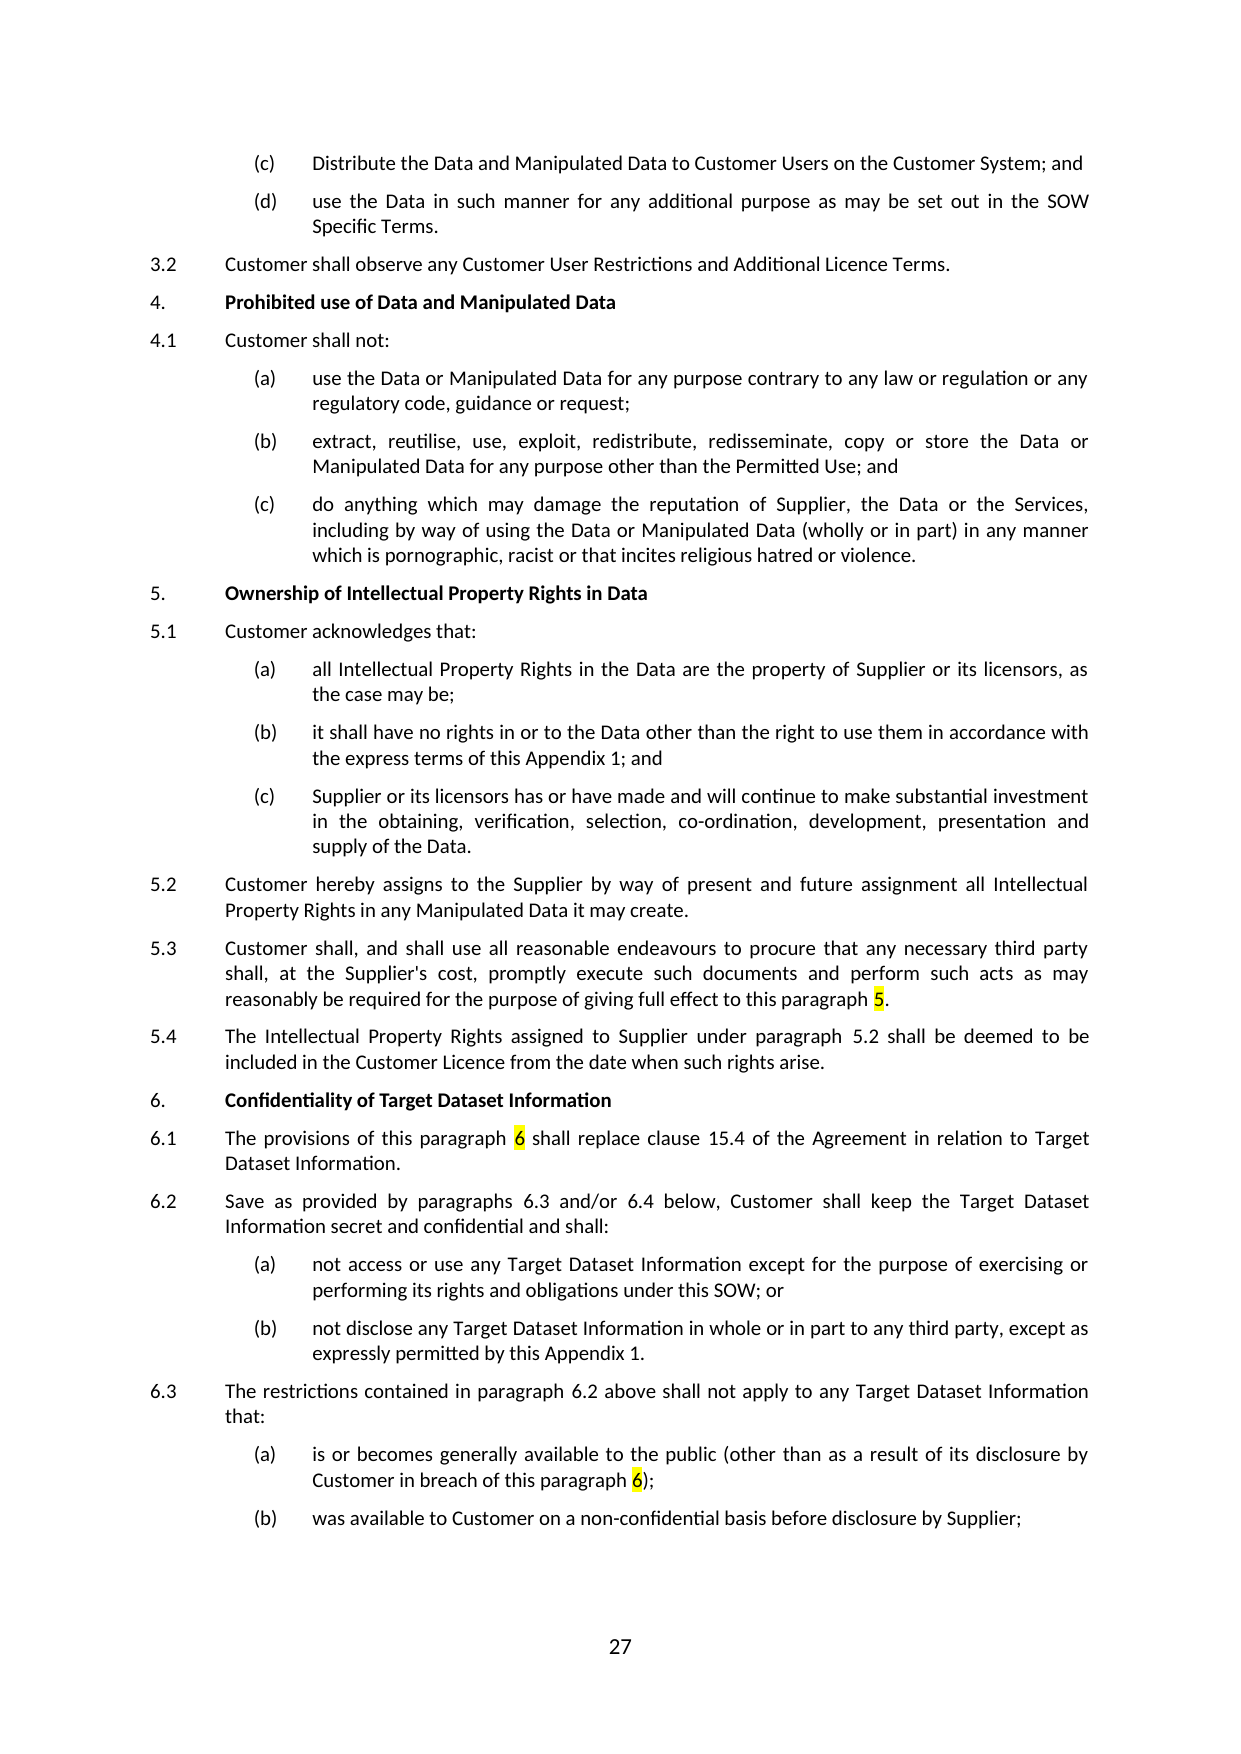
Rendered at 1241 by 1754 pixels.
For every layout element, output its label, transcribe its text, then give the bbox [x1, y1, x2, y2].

title Customer shall observe any Customer User Restrictions and Additional Licence Terms. [150, 251, 1090, 277]
title Customer shall, and shall use all reasonable endeavours to procure that any necessary third party shall, at the Supplier's cost, promptly execute such documents and perform such acts as may reasonably be required for the purpose of giving full effect to this paragraph 5. [150, 935, 1090, 1011]
title was available to Customer on a non-confidential basis before disclosure by Supplier; [253, 1505, 1090, 1530]
title Supplier or its licensors has or have made and will continue to make substantial investment in the obtaining, verification, selection, co-ordination, development, presentation and supply of the Data. [253, 783, 1090, 859]
title is or becomes generally available to the public (other than as a result of its disclosure by Customer in breach of this paragraph 6); [253, 1442, 1090, 1492]
title Save as provided by paragraphs 6.3 and/or 6.4 below, Customer shall keep the Target Dataset Information secret and confidential and shall: [150, 1188, 1090, 1239]
title extract, reutilise, use, exploit, redistribute, redisseminate, copy or store the Data or Manipulated Data for any purpose other than the Permitted Use; and [253, 428, 1090, 479]
title not access or use any Target Dataset Information except for the purpose of exercising or performing its rights and obligations under this SOW; or [253, 1252, 1090, 1302]
title Ownership of Intellectual Property Rights in Data [150, 580, 1090, 606]
title The provisions of this paragraph 6 shall replace clause 15.4 of the Agreement in relation to Target Dataset Information. [150, 1125, 1090, 1176]
title do anything which may damage the reputation of Supplier, the Data or the Services, including by way of using the Data or Manipulated Data (wholly or in part) in any manner which is pornographic, racist or that incites religious hatred or violence. [253, 492, 1090, 568]
title Customer acknowledges that: [150, 618, 1090, 644]
title Distribute the Data and Manipulated Data to Customer Users on the Customer System; and [253, 150, 1090, 175]
title The restrictions contained in paragraph 6.2 above shall not apply to any Target Dataset Information that: [150, 1378, 1090, 1429]
title Confidentiality of Target Dataset Information [150, 1087, 1090, 1112]
title use the Data or Manipulated Data for any purpose contrary to any law or regulation or any regulatory code, guidance or request; [253, 365, 1090, 416]
title The Intellectual Property Rights assigned to Supplier under paragraph 5.2 shall be deemed to be included in the Customer Licence from the date when such rights arise. [150, 1024, 1090, 1074]
title Customer hereby assigns to the Supplier by way of present and future assignment all Intellectual Property Rights in any Manipulated Data it may create. [150, 872, 1090, 922]
title it shall have no rights in or to the Data other than the right to use them in accordance with the express terms of this Appendix 1; and [253, 719, 1090, 770]
title not disclose any Target Dataset Information in whole or in part to any third party, except as expressly permitted by this Appendix 1. [253, 1315, 1090, 1366]
title Prohibited use of Data and Manipulated Data [150, 289, 1090, 314]
title Customer shall not: [150, 327, 1090, 352]
title use the Data in such manner for any additional purpose as may be set out in the SOW Specific Terms. [253, 188, 1090, 239]
title all Intellectual Property Rights in the Data are the property of Supplier or its licensors, as the case may be; [253, 656, 1090, 707]
